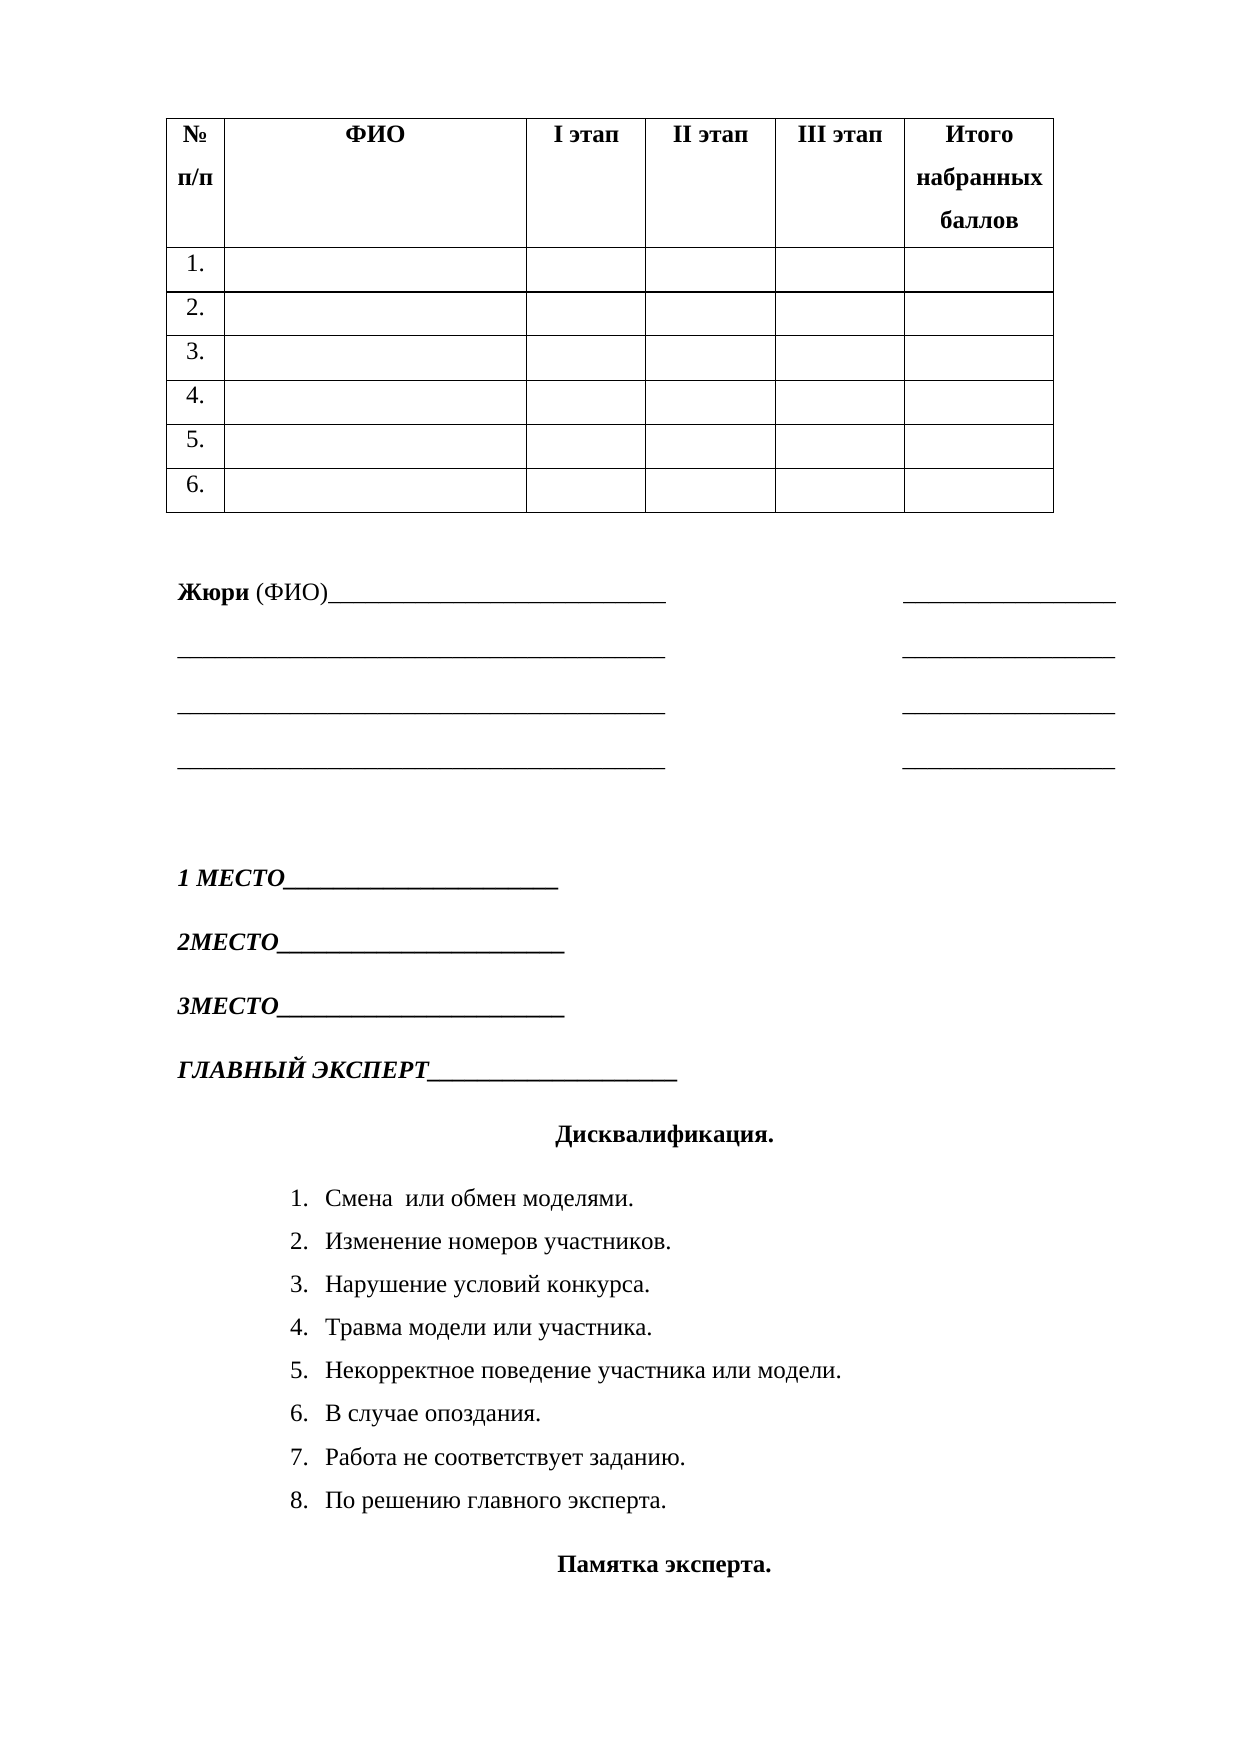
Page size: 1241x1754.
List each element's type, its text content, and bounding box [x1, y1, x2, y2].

text ГЛАВНЫЙ ЭКСПЕРТ____________________ [177, 1055, 1152, 1084]
table_cell [776, 336, 904, 379]
list Травма модели или участника. [236, 1312, 1152, 1341]
table_header I этап [527, 119, 645, 247]
table_cell [646, 336, 775, 379]
table_cell [646, 381, 775, 423]
table_cell 5. [167, 425, 224, 468]
table_cell 2. [167, 293, 224, 335]
table_cell [527, 425, 645, 468]
table_cell 1. [167, 248, 224, 291]
table_cell [225, 293, 526, 335]
text 1 МЕСТО______________________ [177, 863, 1152, 892]
table_cell [225, 425, 526, 468]
list По решению главного эксперта. [236, 1485, 1152, 1513]
table_cell [646, 425, 775, 468]
table_cell [905, 381, 1053, 423]
text Дисквалификация. [177, 1119, 1152, 1148]
list Некорректное поведение участника или модели. [236, 1355, 1152, 1384]
table_header ФИО [225, 119, 526, 247]
table_cell [646, 469, 775, 512]
table_cell [905, 425, 1053, 468]
table_cell [225, 469, 526, 512]
table_cell [225, 336, 526, 379]
table_cell [527, 336, 645, 379]
table_cell [225, 381, 526, 423]
text Памятка эксперта. [177, 1549, 1152, 1577]
table_cell [646, 248, 775, 291]
table_cell 4. [167, 381, 224, 423]
table_cell [776, 469, 904, 512]
table_header Итого набранных баллов [905, 119, 1053, 247]
list Смена или обмен моделями. [236, 1183, 1152, 1212]
table_cell [527, 293, 645, 335]
text 2МЕСТО_______________________ [177, 927, 1152, 956]
table_cell [905, 248, 1053, 291]
table_cell [776, 425, 904, 468]
table_cell [527, 381, 645, 423]
table_cell [527, 248, 645, 291]
text _______________________________________ _________________ [177, 632, 1152, 661]
table_cell [225, 248, 526, 291]
table_cell [776, 248, 904, 291]
table_header II этап [646, 119, 775, 247]
table_cell [646, 293, 775, 335]
text _______________________________________ _________________ [177, 743, 1152, 772]
list Нарушение условий конкурса. [236, 1269, 1152, 1298]
table_header III этап [776, 119, 904, 247]
table_cell [905, 293, 1053, 335]
text 3МЕСТО_______________________ [177, 991, 1152, 1020]
table_cell 3. [167, 336, 224, 379]
table_cell 6. [167, 469, 224, 512]
table_cell [776, 293, 904, 335]
table_header № п/п [167, 119, 224, 247]
table_cell [776, 381, 904, 423]
list В случае опоздания. [236, 1398, 1152, 1427]
table_cell [905, 469, 1053, 512]
list Изменение номеров участников. [236, 1226, 1152, 1255]
text _______________________________________ _________________ [177, 688, 1152, 717]
table_cell [527, 469, 645, 512]
text Жюри (ФИО)___________________________ _________________ [177, 577, 1152, 605]
list Работа не соответствует заданию. [236, 1442, 1152, 1470]
table_cell [905, 336, 1053, 379]
